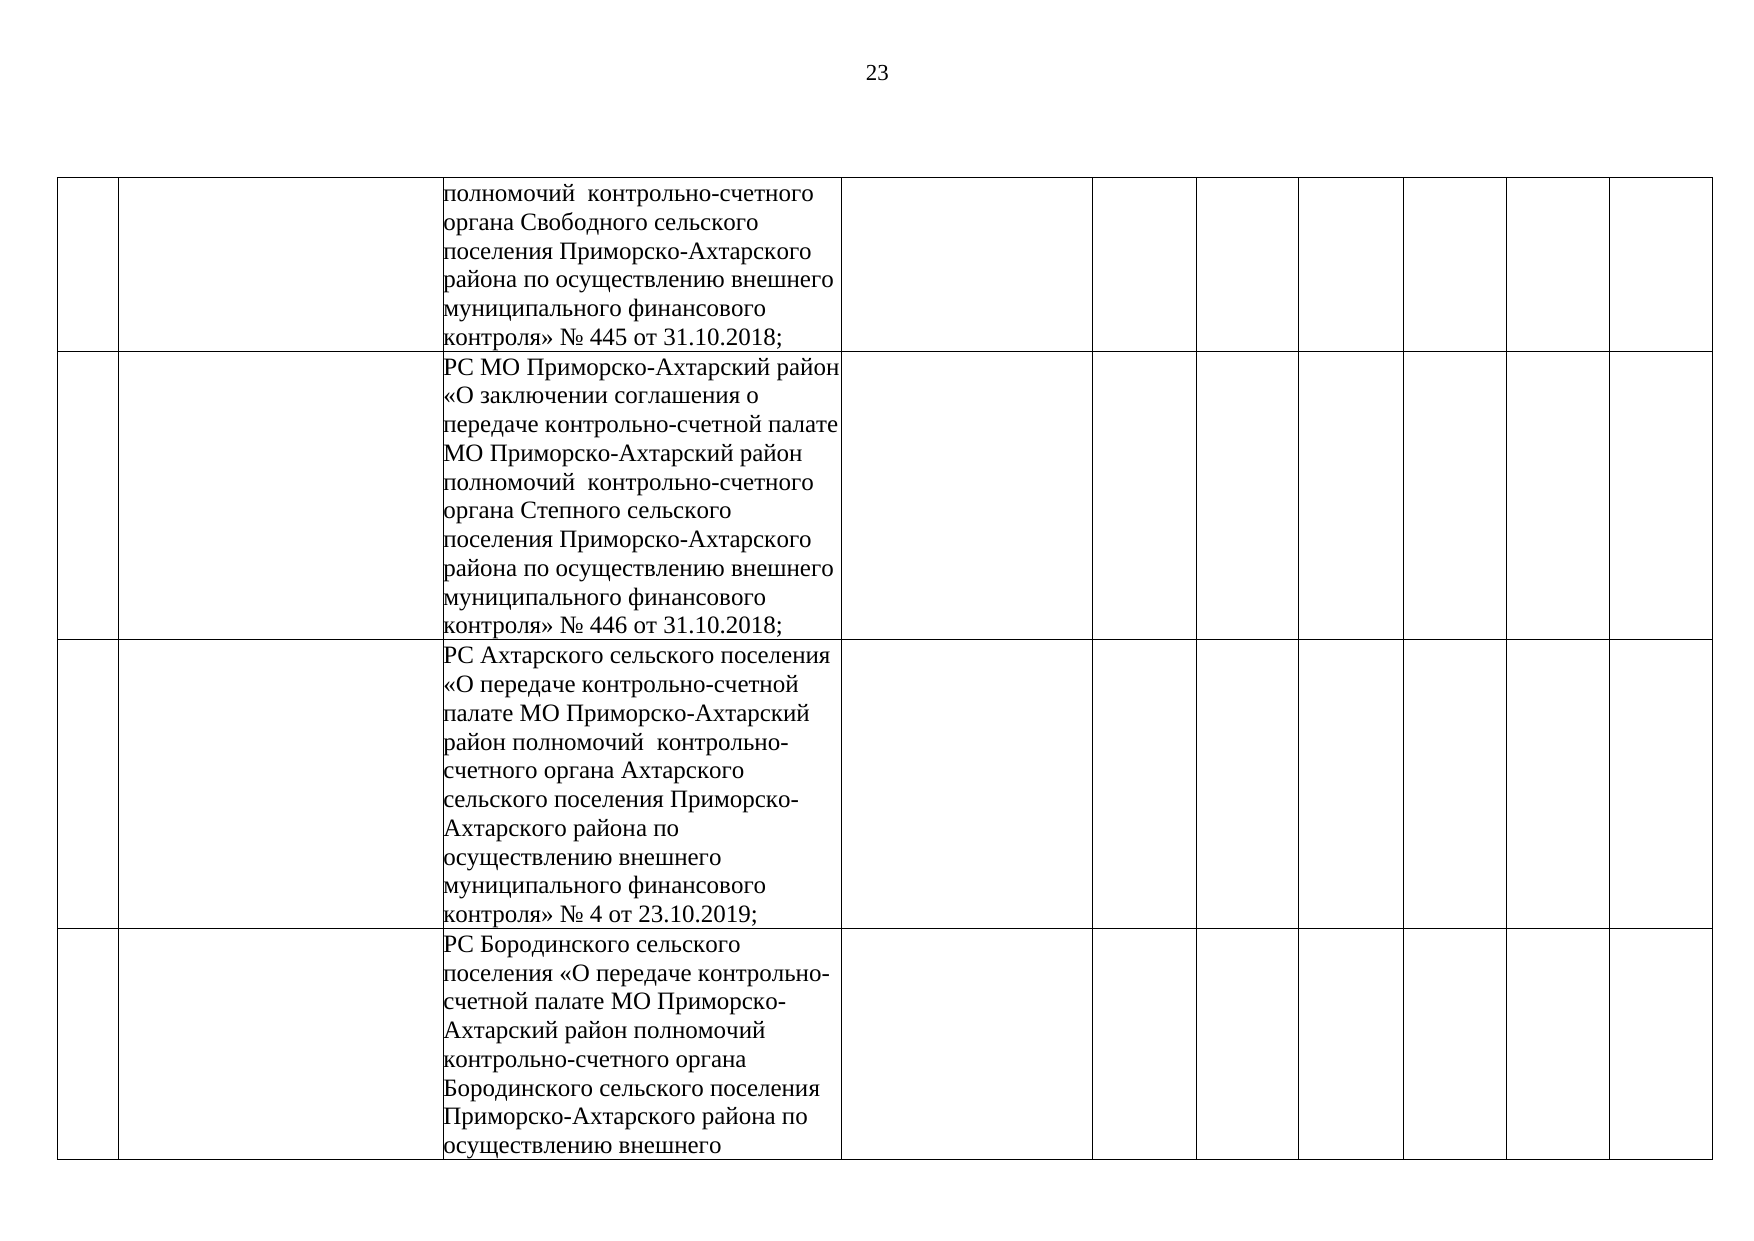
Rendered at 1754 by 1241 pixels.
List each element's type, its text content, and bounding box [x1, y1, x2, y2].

table_cell [119, 640, 443, 928]
table_cell [1197, 352, 1298, 639]
table_cell [1299, 929, 1403, 1159]
table_cell [1404, 178, 1506, 351]
table_cell [119, 178, 443, 351]
table_cell [58, 352, 118, 639]
table_cell [1507, 640, 1609, 928]
table_cell [1610, 352, 1712, 639]
table_cell РС Ахтарского сельского поселения «О передаче контрольно-счетной палате МО Приморско-Ахтарский район полномочий контрольно-счетного органа Ахтарского сельского поселения Приморско-Ахтарского района по осуществлению внешнего муниципального финансового контроля» № 4 от 23.10.2019; [444, 640, 841, 928]
table_cell [1299, 640, 1403, 928]
table_cell [842, 178, 1092, 351]
table_cell РС МО Приморско-Ахтарский район «О заключении соглашения о передаче контрольно-счетной палате МО Приморско-Ахтарский район полномочий контрольно-счетного органа Степного сельского поселения Приморско-Ахтарского района по осуществлению внешнего муниципального финансового контроля» № 446 от 31.10.2018; [444, 352, 841, 639]
table_cell [58, 640, 118, 928]
table_cell [1093, 640, 1196, 928]
table_cell [1404, 352, 1506, 639]
table_cell [1197, 640, 1298, 928]
table_cell [1507, 352, 1609, 639]
table_cell [842, 352, 1092, 639]
table_cell [1093, 352, 1196, 639]
table_cell [58, 929, 118, 1159]
table_cell [1610, 640, 1712, 928]
table_cell [842, 929, 1092, 1159]
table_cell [444, 929, 841, 1159]
table_cell [1404, 929, 1506, 1159]
table_cell [1093, 178, 1196, 351]
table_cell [444, 178, 841, 351]
table_cell [1197, 929, 1298, 1159]
table_cell [119, 929, 443, 1159]
table_cell [1404, 640, 1506, 928]
table_cell [1197, 178, 1298, 351]
table_cell [842, 640, 1092, 928]
table_cell [1610, 178, 1712, 351]
table_cell [1299, 178, 1403, 351]
table_cell [119, 352, 443, 639]
table_cell [1507, 929, 1609, 1159]
table_cell [1093, 929, 1196, 1159]
table_cell [1507, 178, 1609, 351]
table_cell [1610, 929, 1712, 1159]
table_cell [58, 178, 118, 351]
table_cell [1299, 352, 1403, 639]
